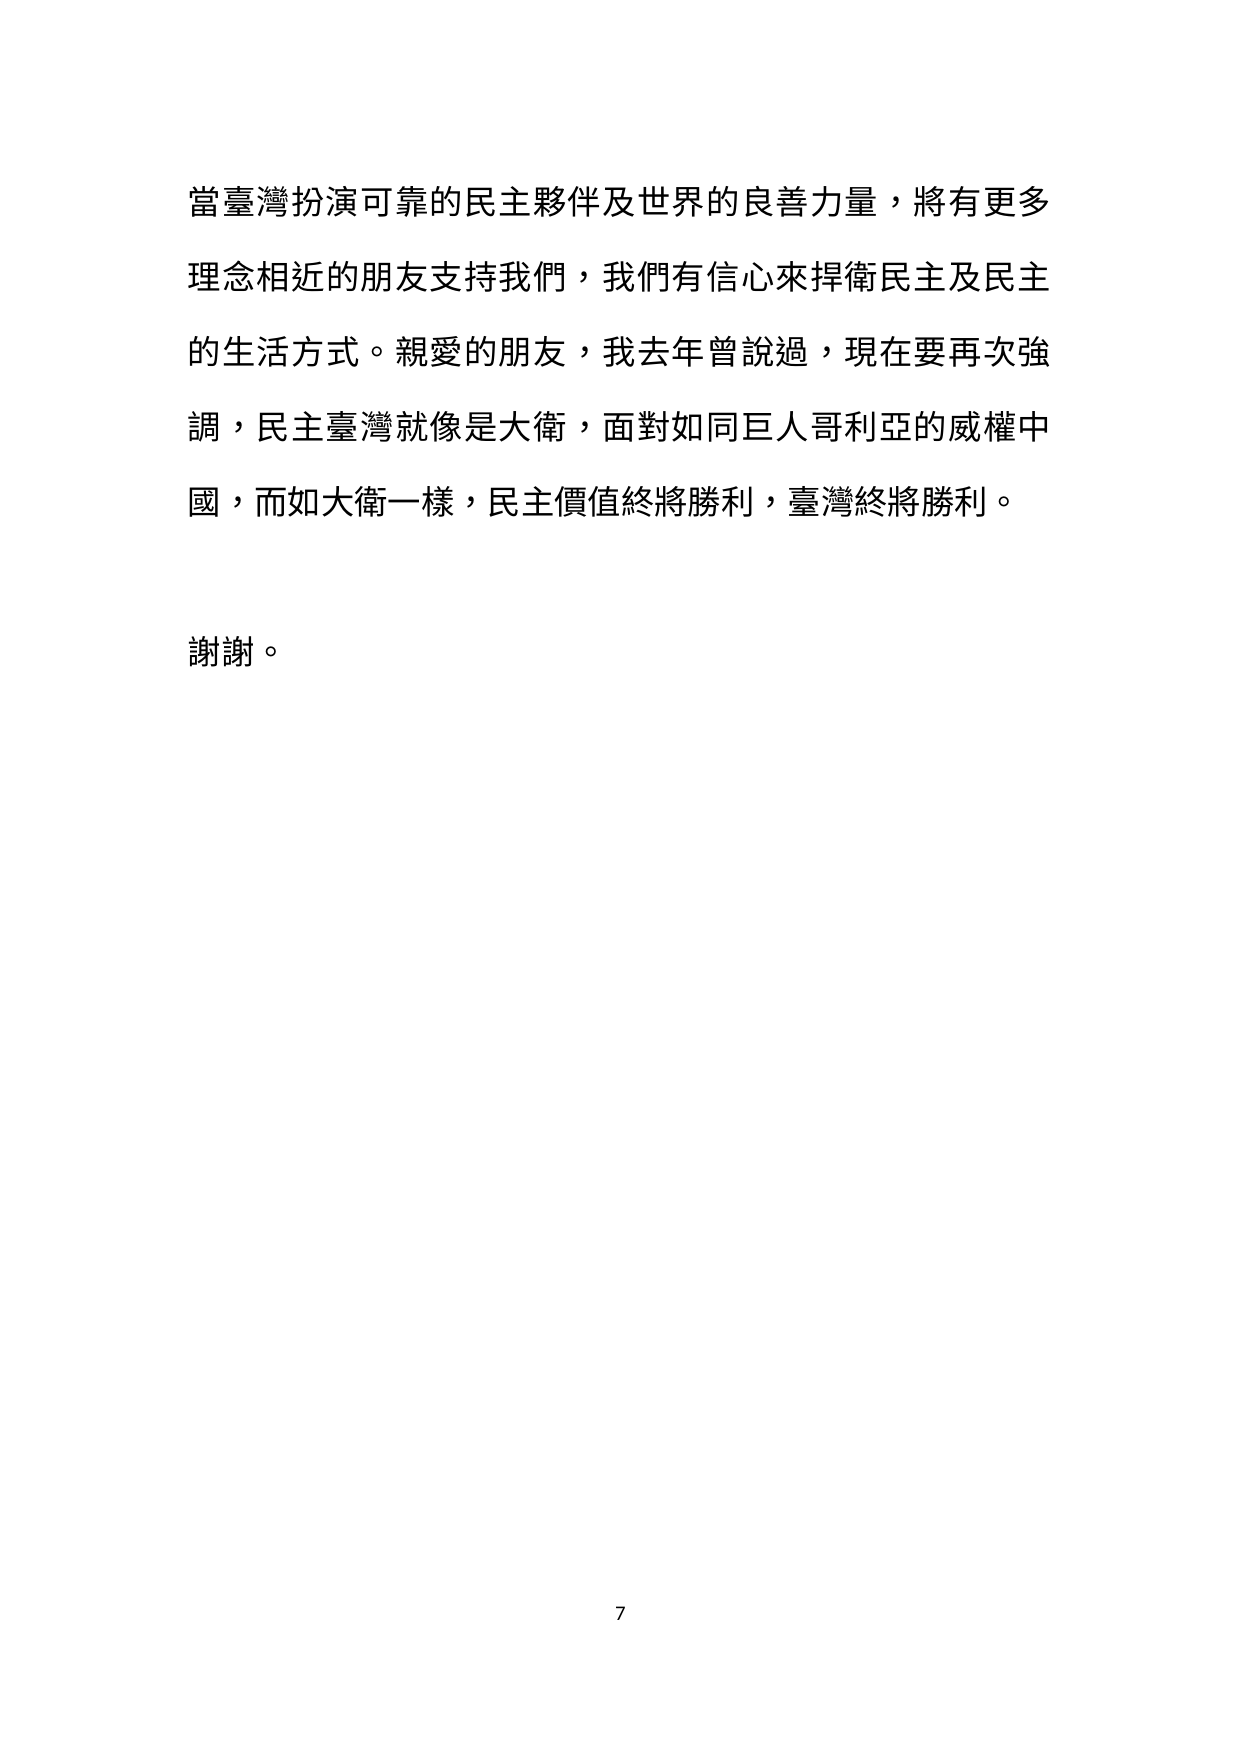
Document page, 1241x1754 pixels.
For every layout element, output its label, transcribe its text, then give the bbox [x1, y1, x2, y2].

text 謝謝。 [187, 612, 1053, 687]
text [187, 162, 1053, 537]
